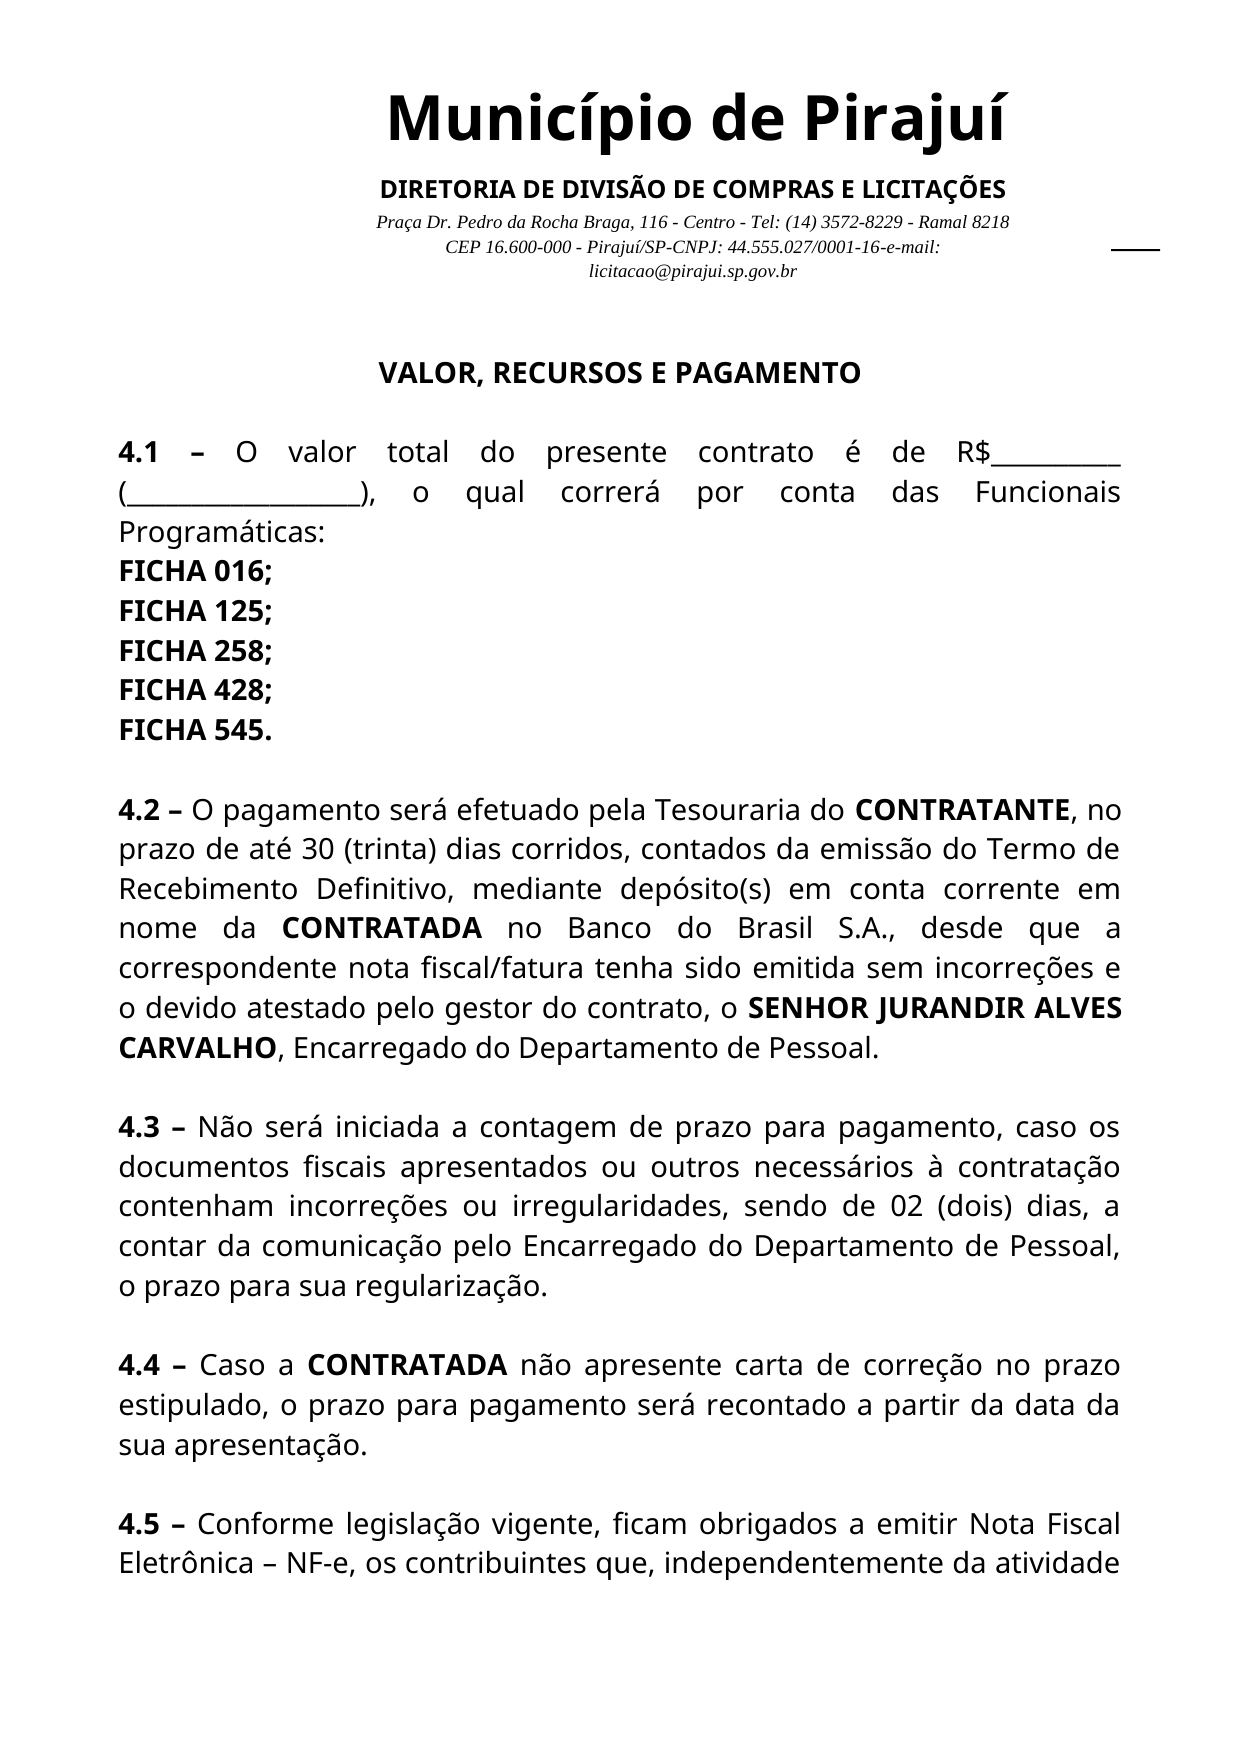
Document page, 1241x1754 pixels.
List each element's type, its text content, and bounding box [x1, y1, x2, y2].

text FICHA 125; [118, 590, 1122, 630]
text FICHA 016; [118, 551, 1122, 590]
text FICHA 258; [118, 630, 1122, 670]
text 4.1 – O valor total do presente contrato é de R$__________ (__________________), o qual correrá por conta das Funcionais Programáticas: [118, 432, 1122, 551]
text 4.3 – Não será iniciada a contagem de prazo para pagamento, caso os documentos fiscais apresentados ou outros necessários à contratação contenham incorreções ou irregularidades, sendo de 02 (dois) dias, a contar da comunicação pelo Encarregado do Departamento de Pessoal, o prazo para sua regularização. [118, 1106, 1122, 1305]
text 4.4 – Caso a CONTRATADA não apresente carta de correção no prazo estipulado, o prazo para pagamento será recontado a partir da data da sua apresentação. [118, 1344, 1122, 1463]
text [118, 1503, 1122, 1582]
text VALOR, RECURSOS E PAGAMENTO [118, 352, 1122, 392]
text FICHA 545. [118, 709, 1122, 749]
text 4.2 – O pagamento será efetuado pela Tesouraria do CONTRATANTE, no prazo de até 30 (trinta) dias corridos, contados da emissão do Termo de Recebimento Definitivo, mediante depósito(s) em conta corrente em nome da CONTRATADA no Banco do Brasil S.A., desde que a correspondente nota fiscal/fatura tenha sido emitida sem incorreções e o devido atestado pelo gestor do contrato, o SENHOR JURANDIR ALVES CARVALHO, Encarregado do Departamento de Pessoal. [118, 789, 1122, 1067]
text FICHA 428; [118, 670, 1122, 709]
